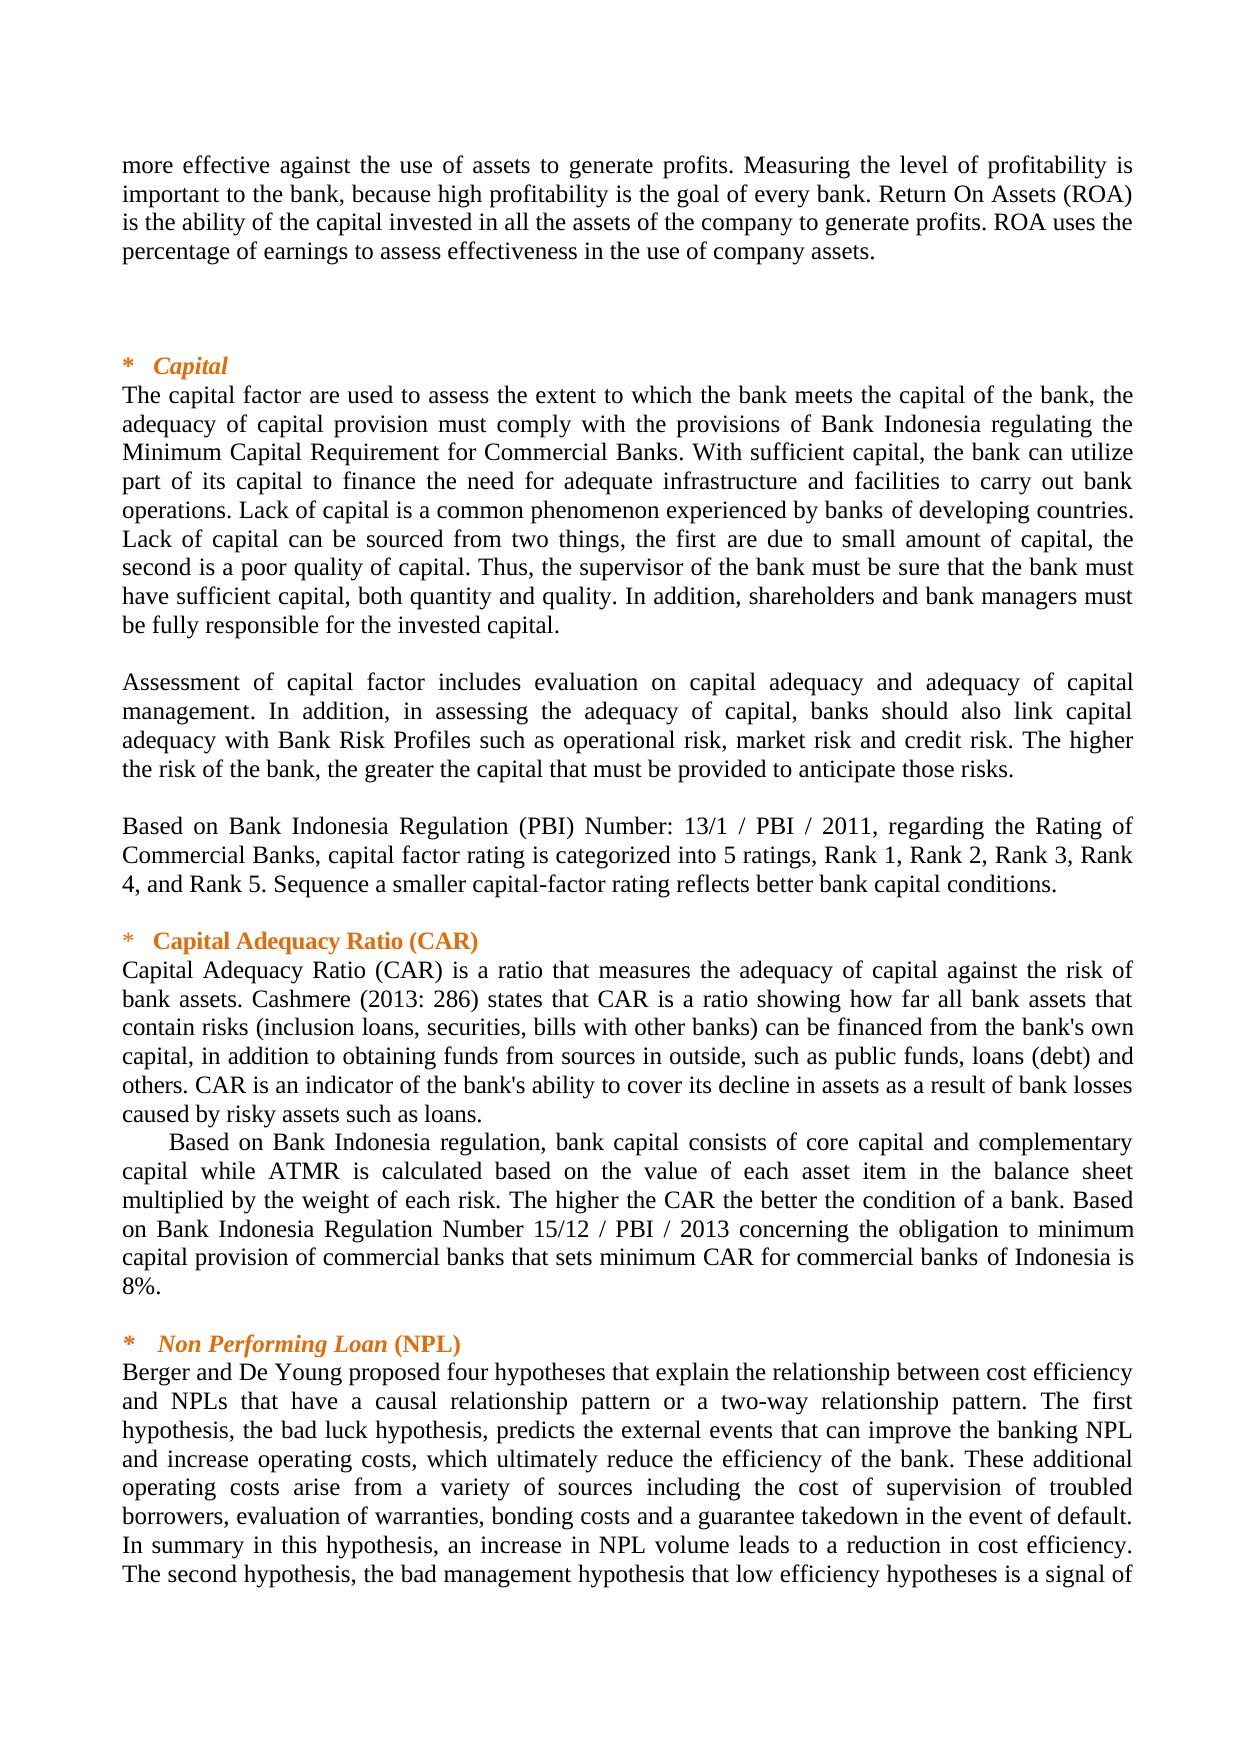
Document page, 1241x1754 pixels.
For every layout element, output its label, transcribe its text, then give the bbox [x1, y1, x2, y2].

text * Non Performing Loan (NPL) [122, 1329, 1134, 1357]
text * Capital [122, 351, 1134, 380]
text Based on Bank Indonesia Regulation (PBI) Number: 13/1 / PBI / 2011, regarding the Rating of Commercial Banks, capital factor rating is categorized into 5 ratings, Rank 1, Rank 2, Rank 3, Rank 4, and Rank 5. Sequence a smaller capital-factor rating reflects better bank capital conditions. [122, 811, 1134, 897]
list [122, 150, 1134, 265]
text * Capital Adequacy Ratio (CAR) [122, 926, 1134, 955]
text Capital Adequacy Ratio (CAR) is a ratio that measures the adequacy of capital against the risk of bank assets. Cashmere (2013: 286) states that CAR is a ratio showing how far all bank assets that contain risks (inclusion loans, securities, bills with other banks) can be financed from the bank's own capital, in addition to obtaining funds from sources in outside, such as public funds, loans (debt) and others. CAR is an indicator of the bank's ability to cover its decline in assets as a result of bank losses caused by risky assets such as loans. [122, 955, 1134, 1127]
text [122, 1357, 1134, 1587]
text Based on Bank Indonesia regulation, bank capital consists of core capital and complementary capital while ATMR is calculated based on the value of each asset item in the balance sheet multiplied by the weight of each risk. The higher the CAR the better the condition of a bank. Based on Bank Indonesia Regulation Number 15/12 / PBI / 2013 concerning the obligation to minimum capital provision of commercial banks that sets minimum CAR for commercial banks of Indonesia is 8%. [122, 1127, 1134, 1300]
text Assessment of capital factor includes evaluation on capital adequacy and adequacy of capital management. In addition, in assessing the adequacy of capital, banks should also link capital adequacy with Bank Risk Profiles such as operational risk, market risk and credit risk. The higher the risk of the bank, the greater the capital that must be provided to anticipate those risks. [122, 667, 1134, 782]
text The capital factor are used to assess the extent to which the bank meets the capital of the bank, the adequacy of capital provision must comply with the provisions of Bank Indonesia regulating the Minimum Capital Requirement for Commercial Banks. With sufficient capital, the bank can utilize part of its capital to finance the need for adequate infrastructure and facilities to carry out bank operations. Lack of capital is a common phenomenon experienced by banks of developing countries. Lack of capital can be sourced from two things, the first are due to small amount of capital, the second is a poor quality of capital. Thus, the supervisor of the bank must be sure that the bank must have sufficient capital, both quantity and quality. In addition, shareholders and bank managers must be fully responsible for the invested capital. [122, 380, 1134, 639]
